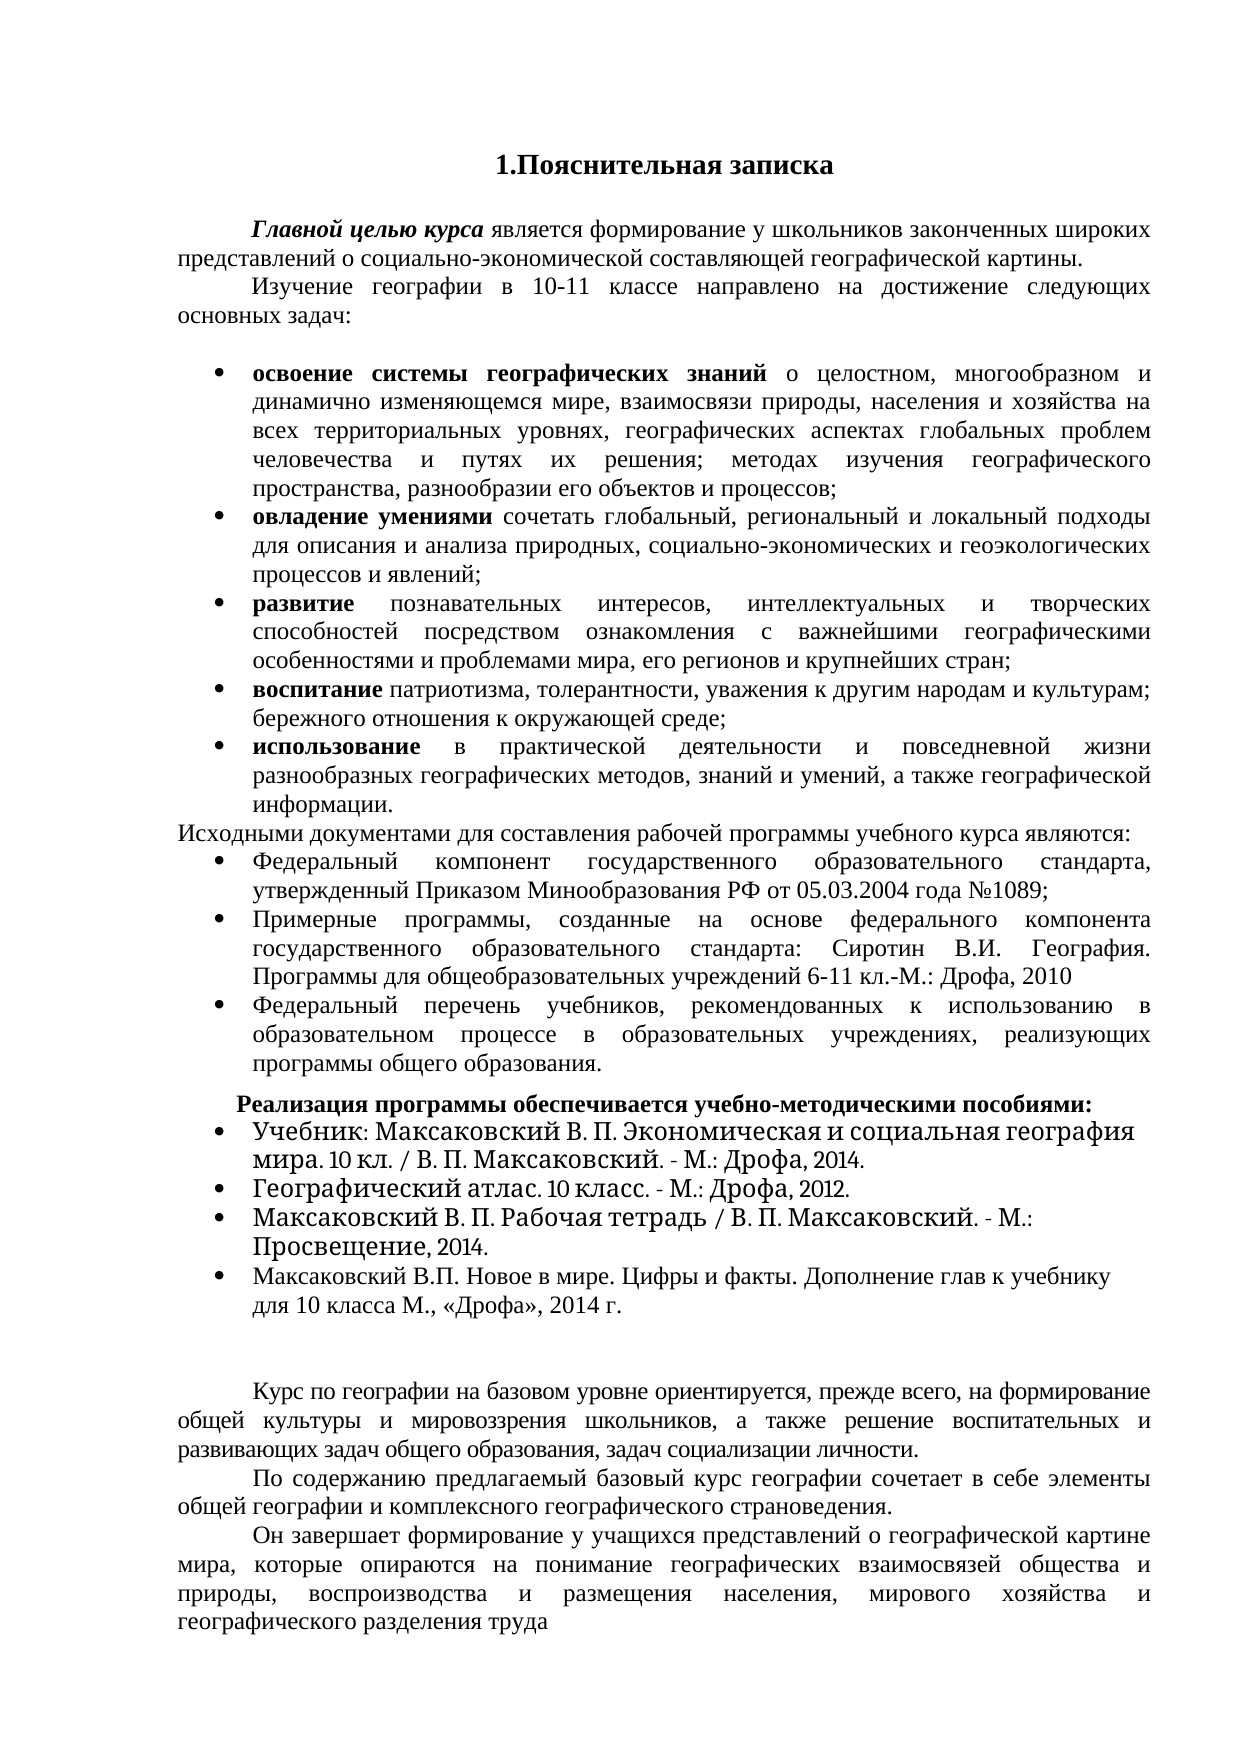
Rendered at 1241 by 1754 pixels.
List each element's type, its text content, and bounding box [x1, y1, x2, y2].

list Географический атлас. 10 класс. - М.: Дрофа, 2012. [215, 1175, 1152, 1204]
text Главной целью курса является формирование у школьников законченных широких представлений о социально-экономической составляющей географической картины. [177, 214, 1152, 271]
text Реализация программы обеспечивается учебно-методическими пособиями: [177, 1089, 1152, 1118]
list воспитание патриотизма, толерантности, уважения к другим народам и культурам; бережного отношения к окружающей среде; [215, 674, 1152, 731]
list Примерные программы, созданные на основе федерального компонента государственного образовательного стандарта: Сиротин В.И. География. Программы для общеобразовательных учреждений 6-11 кл.-М.: Дрофа, 2010 [215, 904, 1152, 990]
list Федеральный компонент государственного образовательного стандарта, утвержденный Приказом Минообразования РФ от 05.03.2004 года №1089; [215, 846, 1152, 904]
text Исходными документами для составления рабочей программы учебного курса являются: [177, 818, 1152, 846]
text По содержанию предлагаемый базовый курс географии сочетает в себе элементы общей географии и комплексного географического страноведения. [177, 1463, 1152, 1520]
list Федеральный перечень учебников, рекомендованных к использованию в образовательном процессе в образовательных учреждениях, реализующих программы общего образования. [215, 990, 1152, 1076]
list Максаковский В. П. Рабочая тетрадь / В. П. Максаковский. - М.: Просвещение, 2014. [215, 1204, 1152, 1261]
text Он завершает формирование у учащихся представлений о географической картине мира, которые опираются на понимание географических взаимосвязей общества и природы, воспроизводства и размещения населения, мирового хозяйства и географического разделения труда [177, 1520, 1152, 1635]
text Изучение географии в 10-11 классе направлено на достижение следующих основных задач: [177, 271, 1152, 329]
list овладение умениями сочетать глобальный, региональный и локальный подходы для описания и анализа природных, социально-экономических и геоэкологических процессов и явлений; [215, 501, 1152, 588]
list освоение системы географических знаний о целостном, многообразном и динамично изменяющемся мире, взаимосвязи природы, населения и хозяйства на всех территориальных уровнях, географических аспектах глобальных проблем человечества и путях их решения; методах изучения географического пространства, разнообразии его объектов и процессов; [215, 358, 1152, 501]
list развитие познавательных интересов, интеллектуальных и творческих способностей посредством ознакомления с важнейшими географическими особенностями и проблемами мира, его регионов и крупнейших стран; [215, 588, 1152, 674]
list Максаковский В.П. Новое в мире. Цифры и факты. Дополнение глав к учебнику для 10 класса М., «Дрофа», 2014 г. [215, 1261, 1152, 1319]
text 1.Пояснительная записка [177, 147, 1152, 180]
text Курс по географии на базовом уровне ориентируется, прежде всего, на формирование общей культуры и мировоззрения школьников, а также решение воспитательных и развивающих задач общего образования, задач социализации личности. [177, 1376, 1152, 1463]
list использование в практической деятельности и повседневной жизни разнообразных географических методов, знаний и умений, а также географической информации. [215, 731, 1152, 818]
list Учебник: Максаковский В. П. Экономическая и социальная география мира. 10 кл. / В. П. Максаковский. - М.: Дрофа, 2014. [215, 1118, 1152, 1175]
